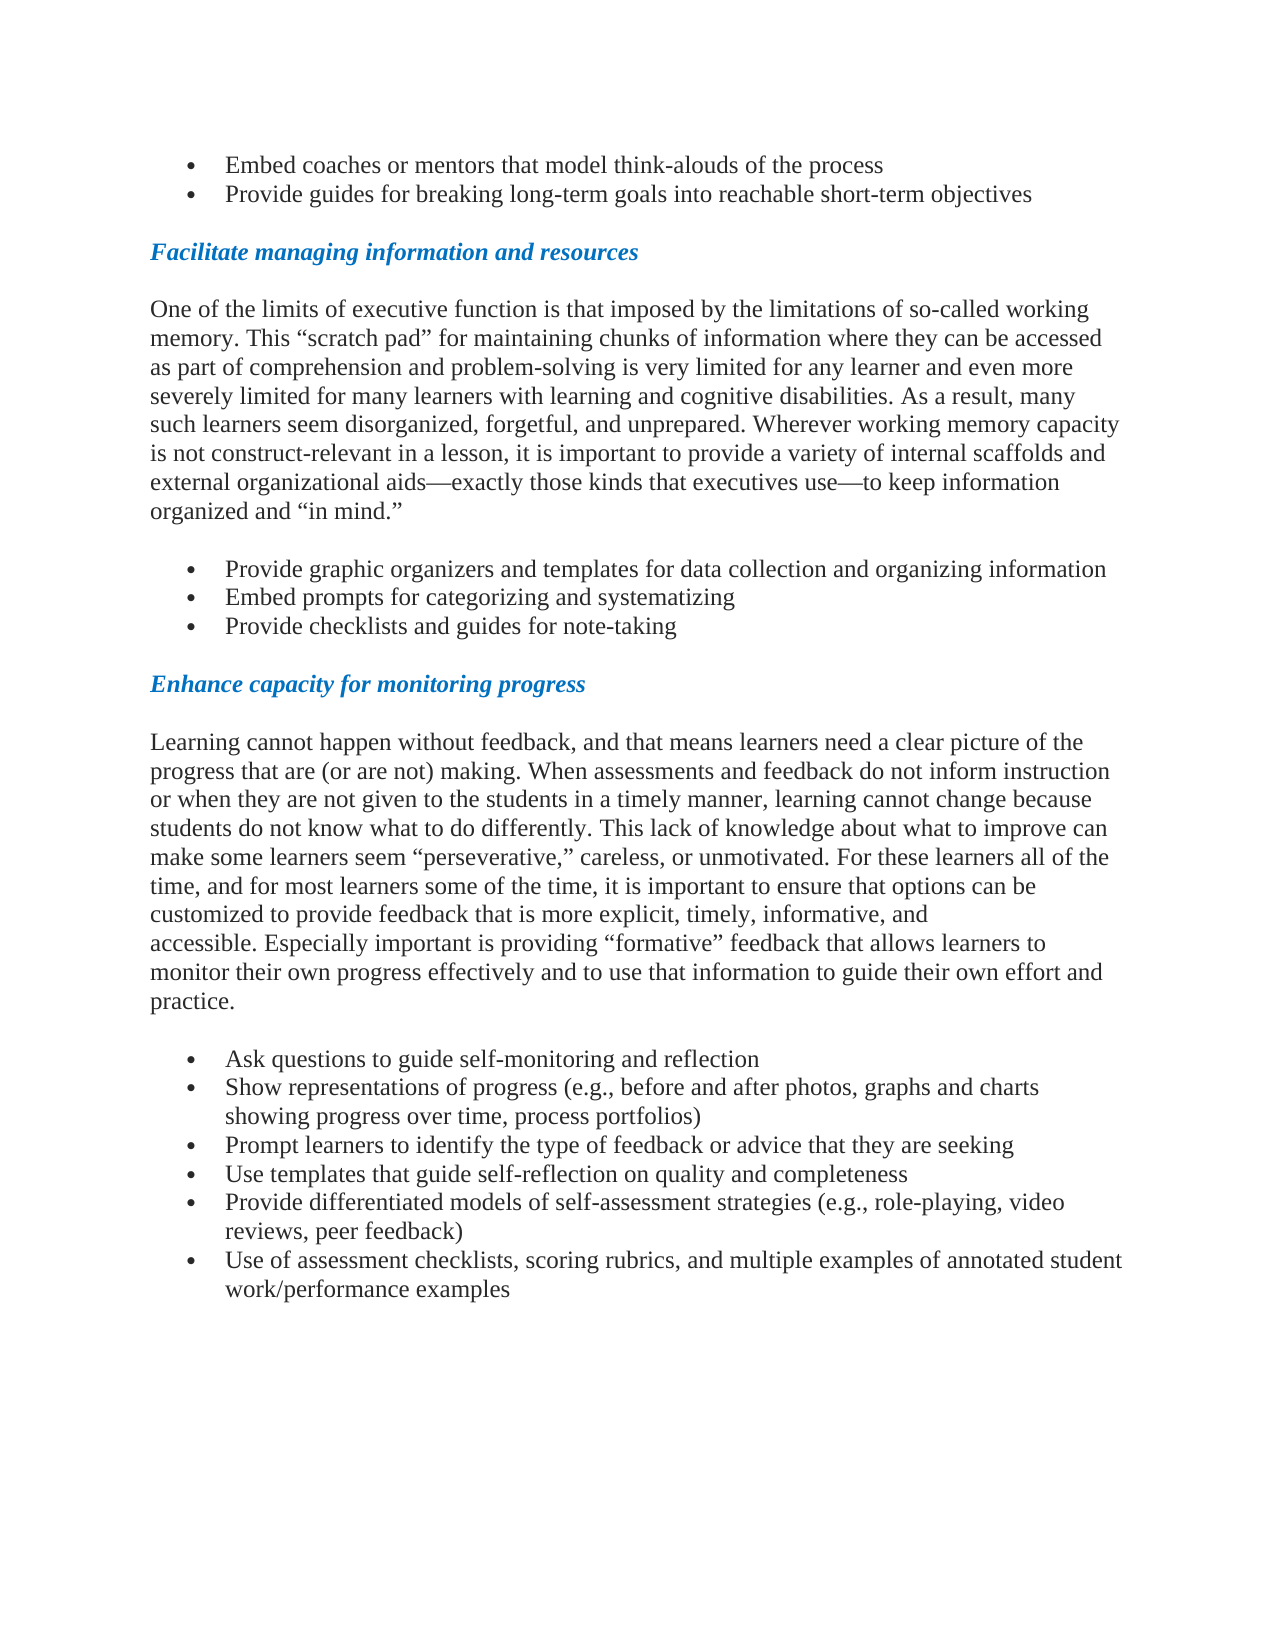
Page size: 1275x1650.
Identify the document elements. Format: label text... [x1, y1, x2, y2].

list Use templates that guide self-reflection on quality and completeness [187, 1159, 1125, 1187]
subtitle Enhance capacity for monitoring progress [150, 669, 1125, 698]
list Provide differentiated models of self-assessment strategies (e.g., role-playing, video reviews, peer feedback) [187, 1187, 1125, 1245]
list Ask questions to guide self-monitoring and reflection [187, 1044, 1125, 1072]
text Learning cannot happen without feedback, and that means learners need a clear picture of the progress that are (or are not) making. When assessments and feedback do not inform instruction or when they are not given to the students in a timely manner, learning cannot change because students do not know what to do differently. This lack of knowledge about what to improve can make some learners seem “perseverative,” careless, or unmotivated. For these learners all of the time, and for most learners some of the time, it is important to ensure that options can be customized to provide feedback that is more explicit, timely, informative, and accessible. Especially important is providing “formative” feedback that allows learners to monitor their own progress effectively and to use that information to guide their own effort and practice. [150, 727, 1125, 1014]
list Provide graphic organizers and templates for data collection and organizing information [187, 554, 1125, 582]
list Use of assessment checklists, scoring rubrics, and multiple examples of annotated student work/performance examples [187, 1245, 1125, 1302]
text One of the limits of executive function is that imposed by the limitations of so-called working memory. This “scratch pad” for maintaining chunks of information where they can be accessed as part of comprehension and problem-solving is very limited for any learner and even more severely limited for many learners with learning and cognitive disabilities. As a result, many such learners seem disorganized, forgetful, and unprepared. Wherever working memory capacity is not construct-relevant in a lesson, it is important to provide a variety of internal scaffolds and external organizational aids—exactly those kinds that executives use—to keep information organized and “in mind.” [150, 294, 1125, 524]
list Embed prompts for categorizing and systematizing [187, 582, 1125, 611]
list Provide checklists and guides for note-taking [187, 611, 1125, 640]
list Provide guides for breaking long-term goals into reachable short-term objectives [187, 179, 1125, 207]
list Embed coaches or mentors that model think-alouds of the process [187, 150, 1125, 179]
list Prompt learners to identify the type of feedback or advice that they are seeking [187, 1130, 1125, 1159]
list Show representations of progress (e.g., before and after photos, graphs and charts showing progress over time, process portfolios) [187, 1072, 1125, 1130]
subtitle Facilitate managing information and resources [150, 237, 1125, 265]
